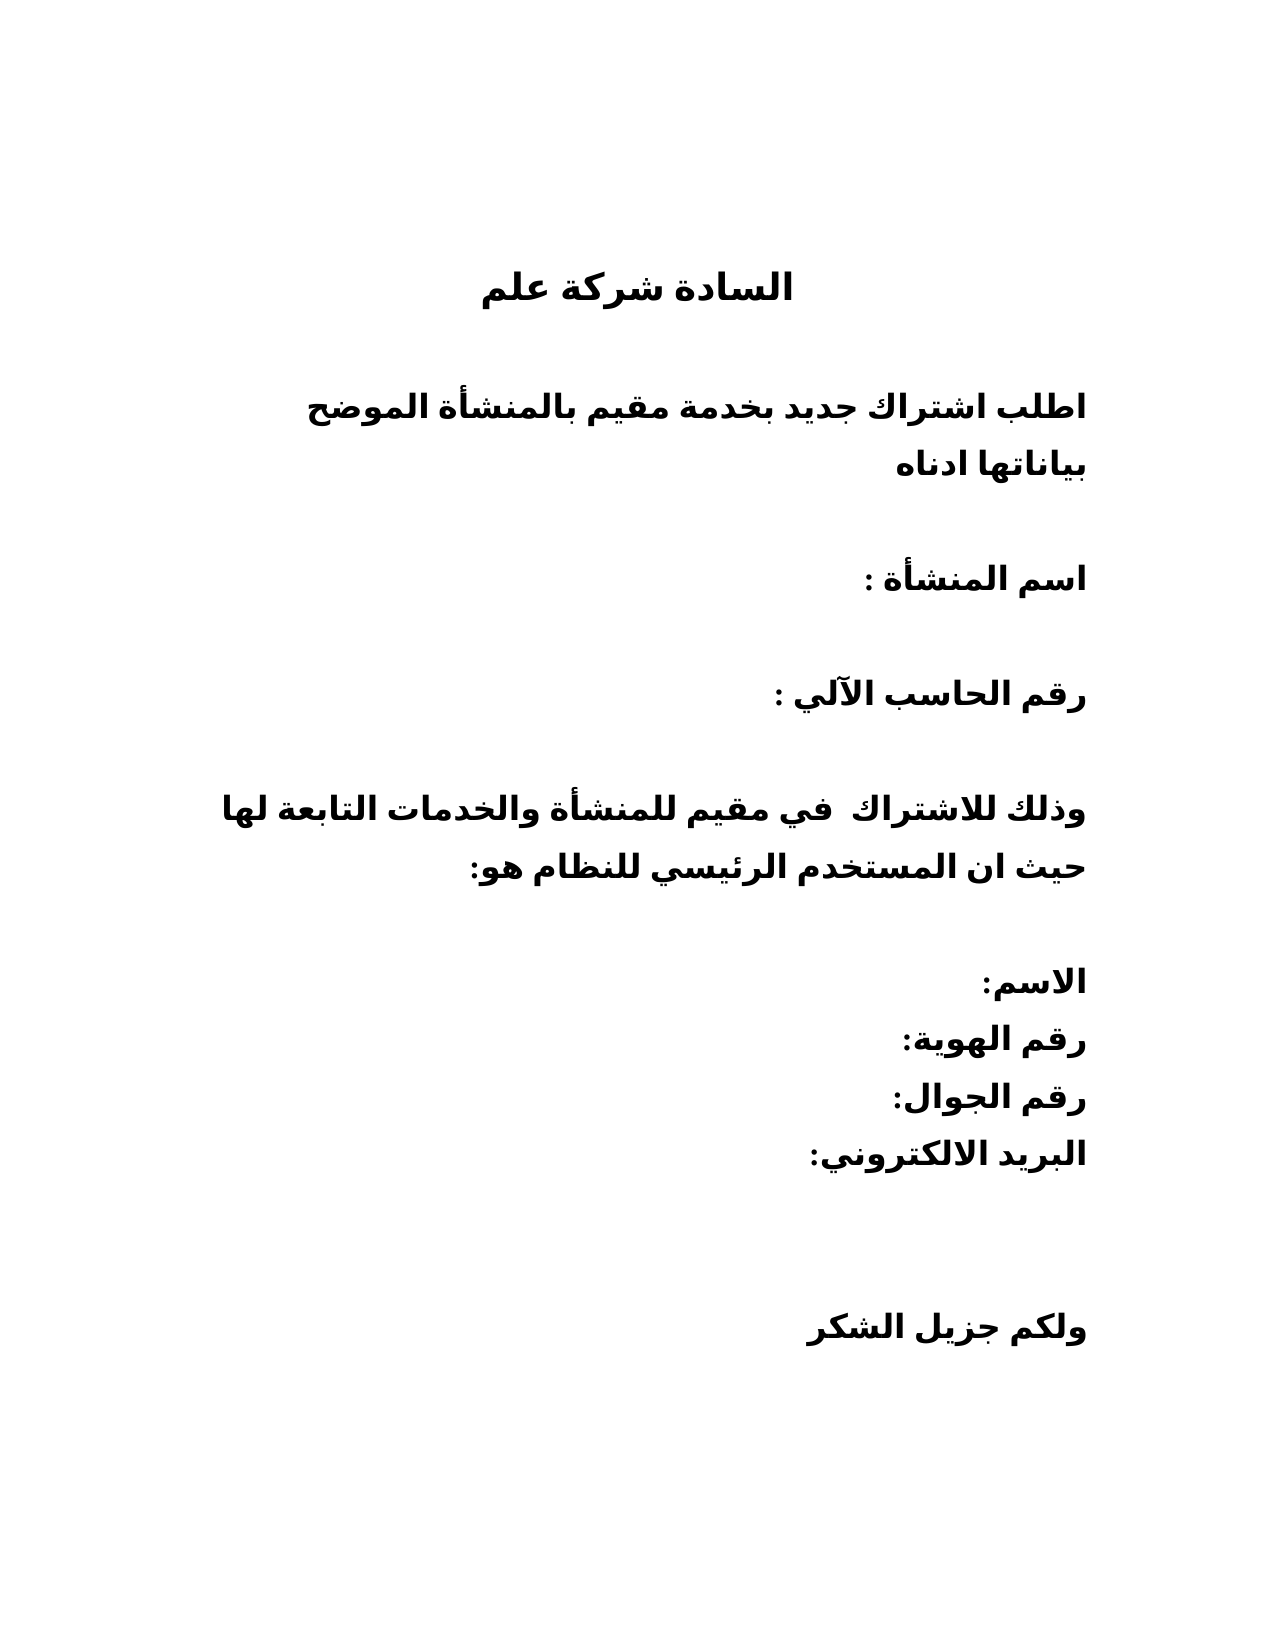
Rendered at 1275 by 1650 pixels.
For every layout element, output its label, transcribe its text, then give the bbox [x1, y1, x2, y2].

text ولكم جزيل الشكر [187, 1307, 1087, 1346]
text اسم المنشأة : [187, 560, 1087, 598]
text رقم الهوية: [187, 1020, 1087, 1058]
text الاسم: [187, 962, 1087, 1001]
text رقم الجوال: [187, 1077, 1087, 1116]
text السادة شركة علم [187, 265, 1087, 308]
text وذلك للاشتراك في مقيم للمنشأة والخدمات التابعة لها حيث ان المستخدم الرئيسي للنظام هو: [187, 790, 1087, 886]
text البريد الالكتروني: [187, 1135, 1087, 1173]
text رقم الحاسب الآلي : [187, 675, 1087, 713]
text اطلب اشتراك جديد بخدمة مقيم بالمنشأة الموضح بياناتها ادناه [187, 387, 1087, 483]
